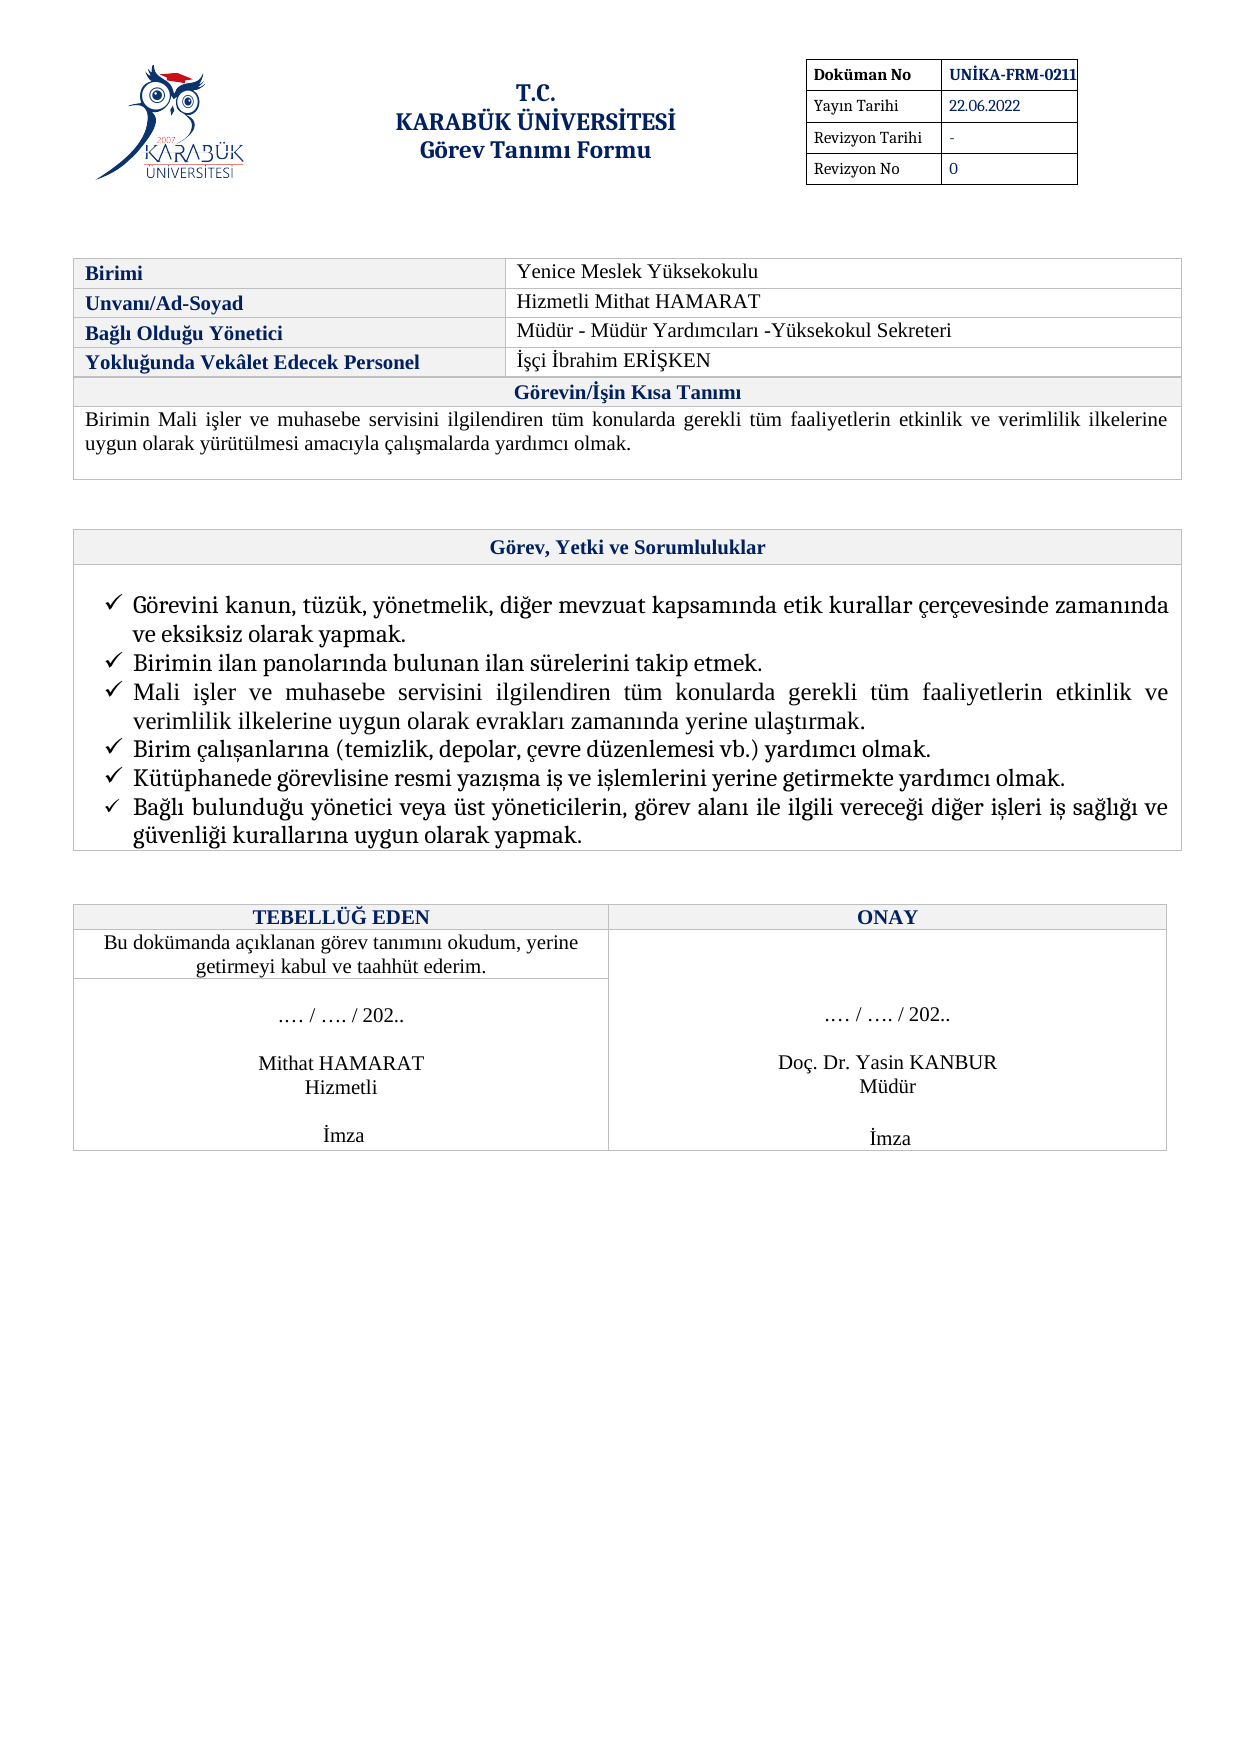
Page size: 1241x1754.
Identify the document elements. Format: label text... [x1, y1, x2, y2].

table_cell Unvanı/Ad-Soyad [74, 289, 505, 317]
table_cell Birimin Mali işler ve muhasebe servisini ilgilendiren tüm konularda gerekli tüm faaliyetlerin etkinlik ve verimlilik ilkelerine uygun olarak yürütülmesi amacıyla çalışmalarda yardımcı olmak. [74, 407, 1181, 479]
table_cell .… / …. / 202.. Doç. Dr. Yasin KANBUR Müdür İmza [609, 930, 1166, 1150]
table_cell Görevin/İşin Kısa Tanımı [74, 378, 1181, 406]
picture [95, 65, 244, 180]
table_header ONAY [609, 905, 1166, 929]
table_cell Bağlı Olduğu Yönetici [74, 318, 505, 347]
table_cell .… / …. / 202.. Mithat HAMARAT Hizmetli İmza [74, 979, 608, 1150]
table_header Birimi [74, 259, 505, 288]
table_cell Yokluğunda Vekâlet Edecek Personel [74, 348, 505, 376]
table_cell İşçi İbrahim ERİŞKEN [506, 348, 1181, 376]
table_header Görev, Yetki ve Sorumluluklar [74, 530, 1181, 564]
table_cell Bu dokümanda açıklanan görev tanımını okudum, yerine getirmeyi kabul ve taahhüt ederim. [74, 930, 608, 978]
table_cell Müdür - Müdür Yardımcıları -Yüksekokul Sekreteri [506, 318, 1181, 347]
table_header Yenice Meslek Yüksekokulu [506, 259, 1181, 288]
table_cell Hizmetli Mithat HAMARAT [506, 289, 1181, 317]
table_cell Görevini kanun, tüzük, yönetmelik, diğer mevzuat kapsamında etik kurallar çerçevesinde zamanında ve eksiksiz olarak yapmak. Birimin ilan panolarında bulunan ilan sürelerini takip etmek. Mali işler ve muhasebe servisini ilgilendiren tüm konularda gerekli tüm faaliyetlerin etkinlik ve verimlilik ilkelerine uygun olarak evrakları zamanında yerine ulaştırmak. Birim çalışanlarına (temizlik, depolar, çevre düzenlemesi vb.) yardımcı olmak. Kütüphanede görevlisine resmi yazışma iş ve işlemlerini yerine getirmekte yardımcı olmak. Bağlı bulunduğu yönetici veya üst yöneticilerin, görev alanı ile ilgili vereceği diğer işleri iş sağlığı ve güvenliği kurallarına uygun olarak yapmak. [74, 565, 1181, 850]
table_header TEBELLÜĞ EDEN [74, 905, 608, 929]
